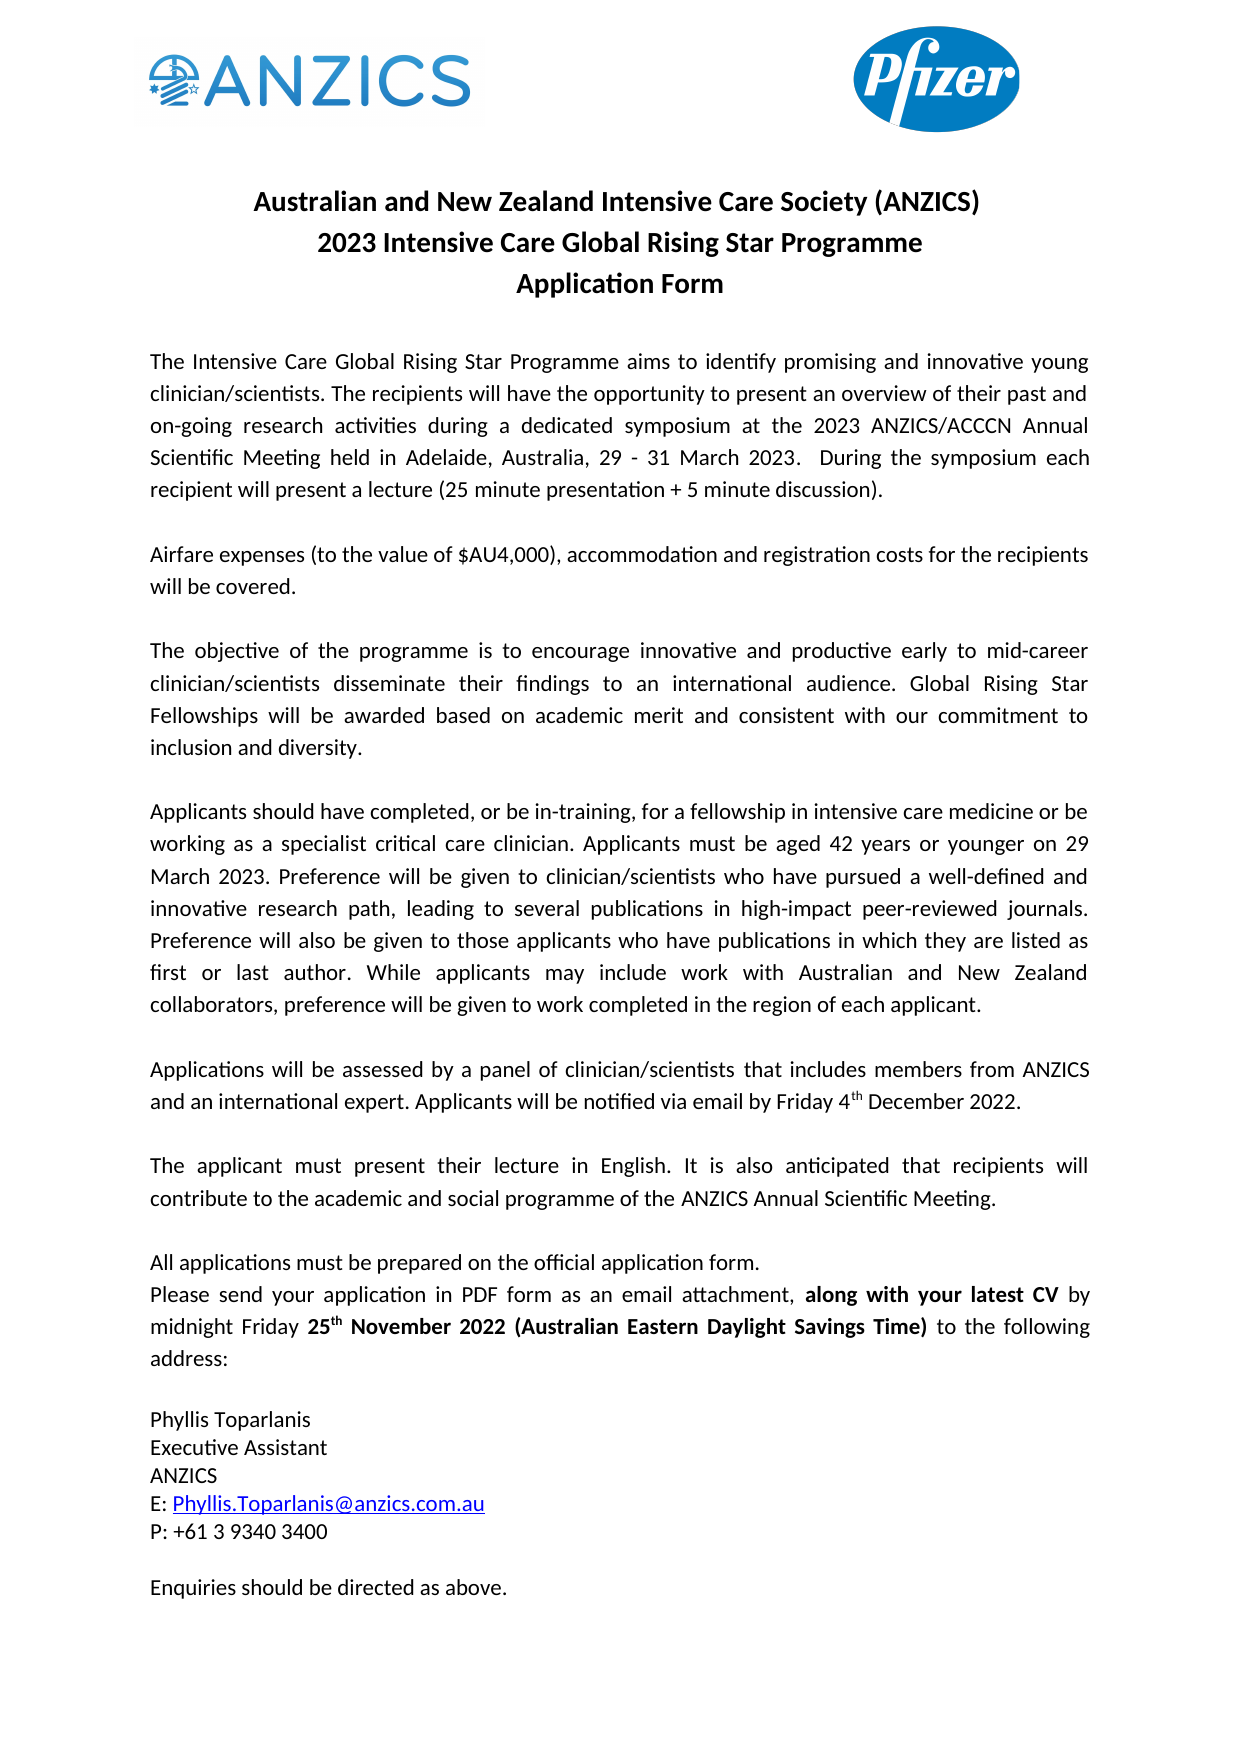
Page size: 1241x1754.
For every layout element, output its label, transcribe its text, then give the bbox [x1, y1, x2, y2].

text The Intensive Care Global Rising Star Programme aims to identify promising and innovative young clinician/scientists. The recipients will have the opportunity to present an overview of their past and on-going research activities during a dedicated symposium at the 2023 ANZICS/ACCCN Annual Scientific Meeting held in Adelaide, Australia, 29 - 31 March 2023. During the symposium each recipient will present a lecture (25 minute presentation + 5 minute discussion). [150, 347, 1090, 503]
text Australian and New Zealand Intensive Care Society (ANZICS) 2023 Intensive Care Global Rising Star Programme [150, 183, 1090, 259]
text Enquiries should be directed as above. [150, 1573, 1090, 1601]
text Phyllis Toparlanis [150, 1405, 1090, 1433]
picture [133, 37, 485, 127]
text All applications must be prepared on the official application form. [150, 1248, 1090, 1276]
text Applications will be assessed by a panel of clinician/scientists that includes members from ANZICS and an international expert. Applicants will be notified via email by Friday 4th December 2022. [150, 1055, 1090, 1115]
text P: +61 3 9340 3400 [150, 1517, 1090, 1545]
text The applicant must present their lecture in English. It is also anticipated that recipients will contribute to the academic and social programme of the ANZICS Annual Scientific Meeting. [150, 1151, 1090, 1212]
picture [850, 24, 1020, 134]
text ANZICS [150, 1461, 1090, 1489]
text E: Phyllis.Toparlanis@anzics.com.au [150, 1489, 1090, 1517]
text Airfare expenses (to the value of $AU4,000), accommodation and registration costs for the recipients will be covered. [150, 540, 1090, 600]
text Executive Assistant [150, 1433, 1090, 1461]
text Please send your application in PDF form as an email attachment, along with your latest CV by midnight Friday 25th November 2022 (Australian Eastern Daylight Savings Time) to the following address: [150, 1280, 1090, 1373]
text The objective of the programme is to encourage innovative and productive early to mid-career clinician/scientists disseminate their findings to an international audience. Global Rising Star Fellowships will be awarded based on academic merit and consistent with our commitment to inclusion and diversity. [150, 604, 1090, 761]
text Application Form [150, 265, 1090, 301]
text Applicants should have completed, or be in-training, for a fellowship in intensive care medicine or be working as a specialist critical care clinician. Applicants must be aged 42 years or younger on 29 March 2023. Preference will be given to clinician/scientists who have pursued a well-defined and innovative research path, leading to several publications in high-impact peer-reviewed journals. Preference will also be given to those applicants who have publications in which they are listed as first or last author. While applicants may include work with Australian and New Zealand collaborators, preference will be given to work completed in the region of each applicant. [150, 797, 1090, 1018]
